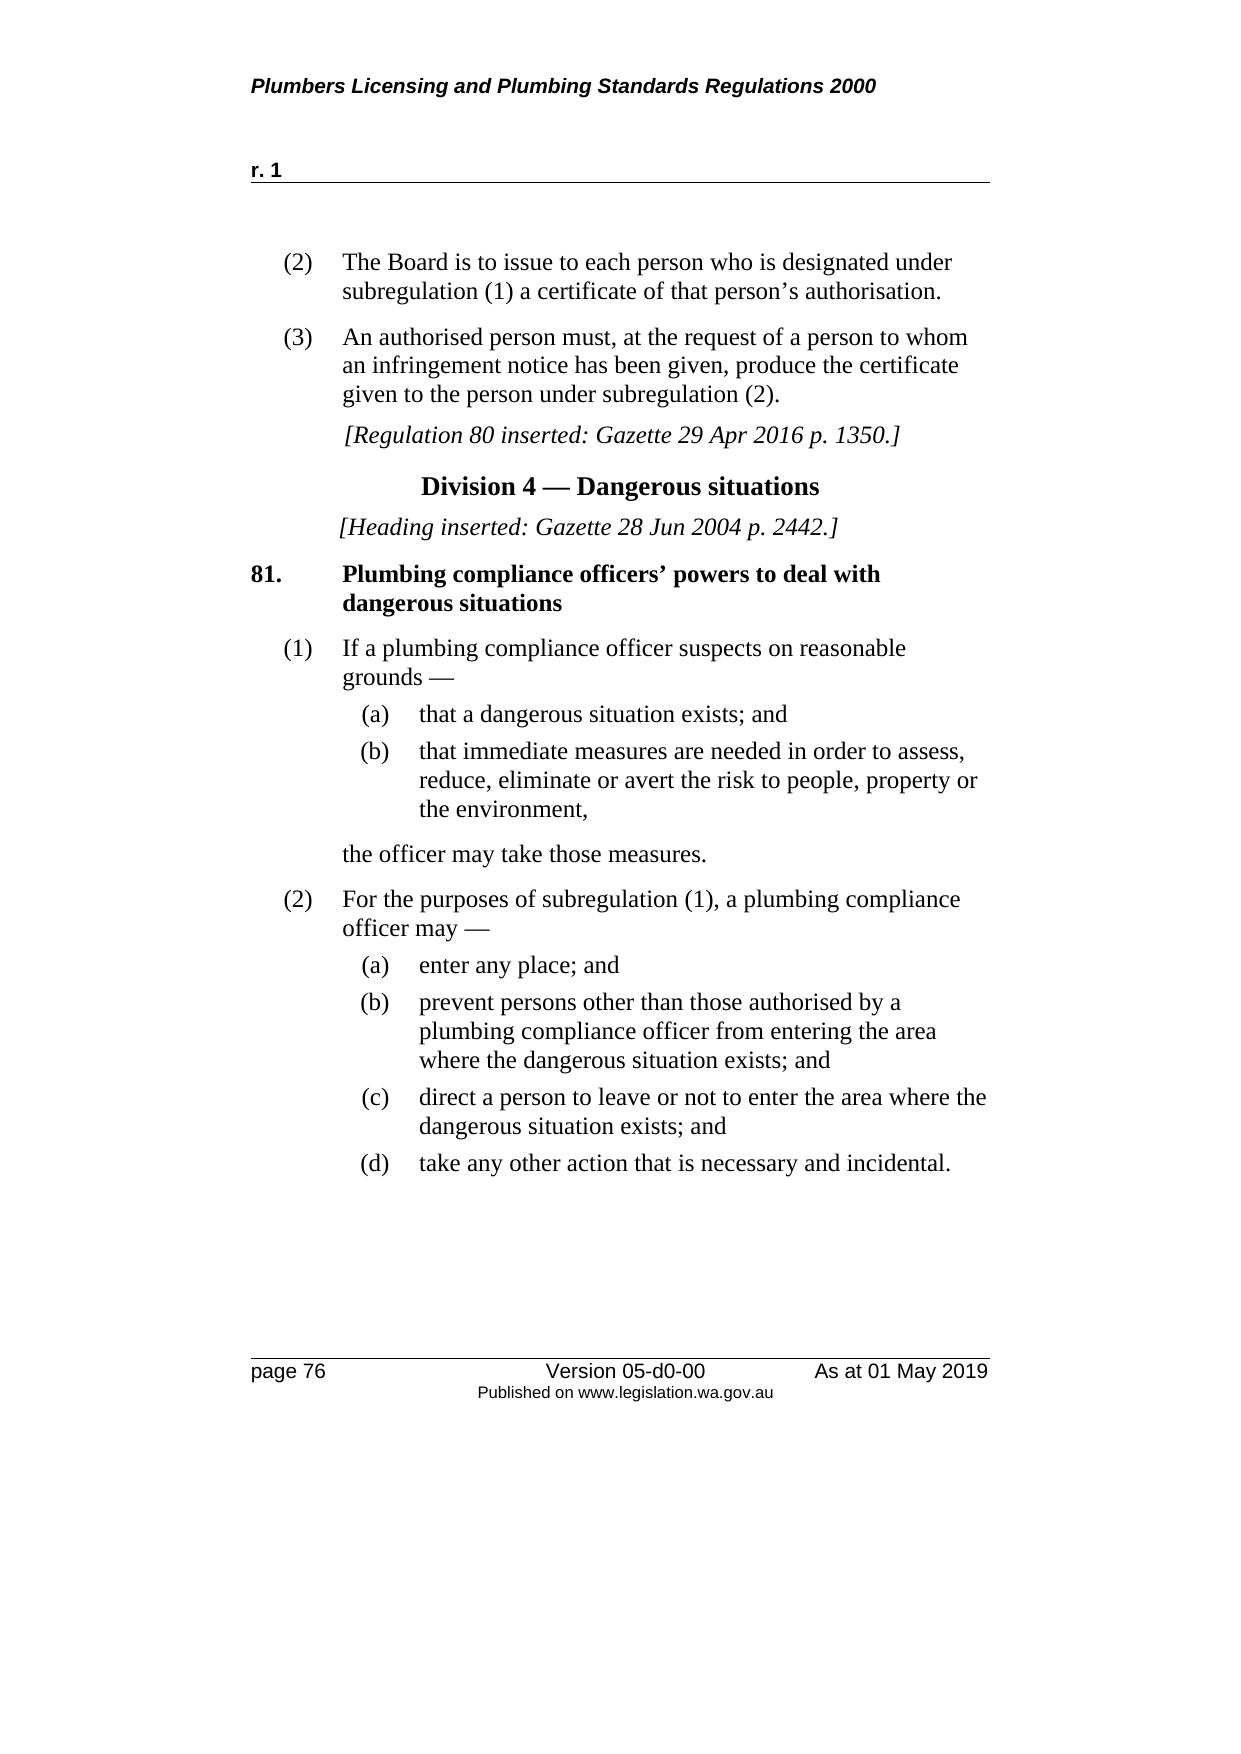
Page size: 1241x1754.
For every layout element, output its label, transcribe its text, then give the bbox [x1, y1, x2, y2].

text (2) The Board is to issue to each person who is designated under subregulation (1) a certificate of that person’s authorisation. [251, 247, 990, 305]
text (b) prevent persons other than those authorised by a plumbing compliance officer from entering the area where the dangerous situation exists; and [251, 987, 990, 1074]
subtitle [Heading inserted: Gazette 28 Jun 2004 p. 2442.] [251, 512, 990, 540]
text (3) An authorised person must, at the request of a person to whom an infringement notice has been given, produce the certificate given to the person under subregulation (2). [251, 322, 990, 408]
text the officer may take those measures. [251, 839, 990, 868]
text (1) If a plumbing compliance officer suspects on reasonable grounds — [251, 633, 990, 691]
text (d) take any other action that is necessary and incidental. [251, 1148, 990, 1177]
text (c) direct a person to leave or not to enter the area where the dangerous situation exists; and [251, 1082, 990, 1139]
text (a) that a dangerous situation exists; and [251, 699, 990, 728]
subtitle 81. Plumbing compliance officers’ powers to deal with dangerous situations [251, 559, 990, 617]
text (a) enter any place; and [251, 950, 990, 979]
subtitle Division 4 — Dangerous situations [251, 470, 990, 501]
text (b) that immediate measures are needed in order to assess, reduce, eliminate or avert the risk to people, property or the environment, [251, 736, 990, 822]
text [Regulation 80 inserted: Gazette 29 Apr 2016 p. 1350.] [251, 420, 990, 449]
text (2) For the purposes of subregulation (1), a plumbing compliance officer may — [251, 884, 990, 942]
